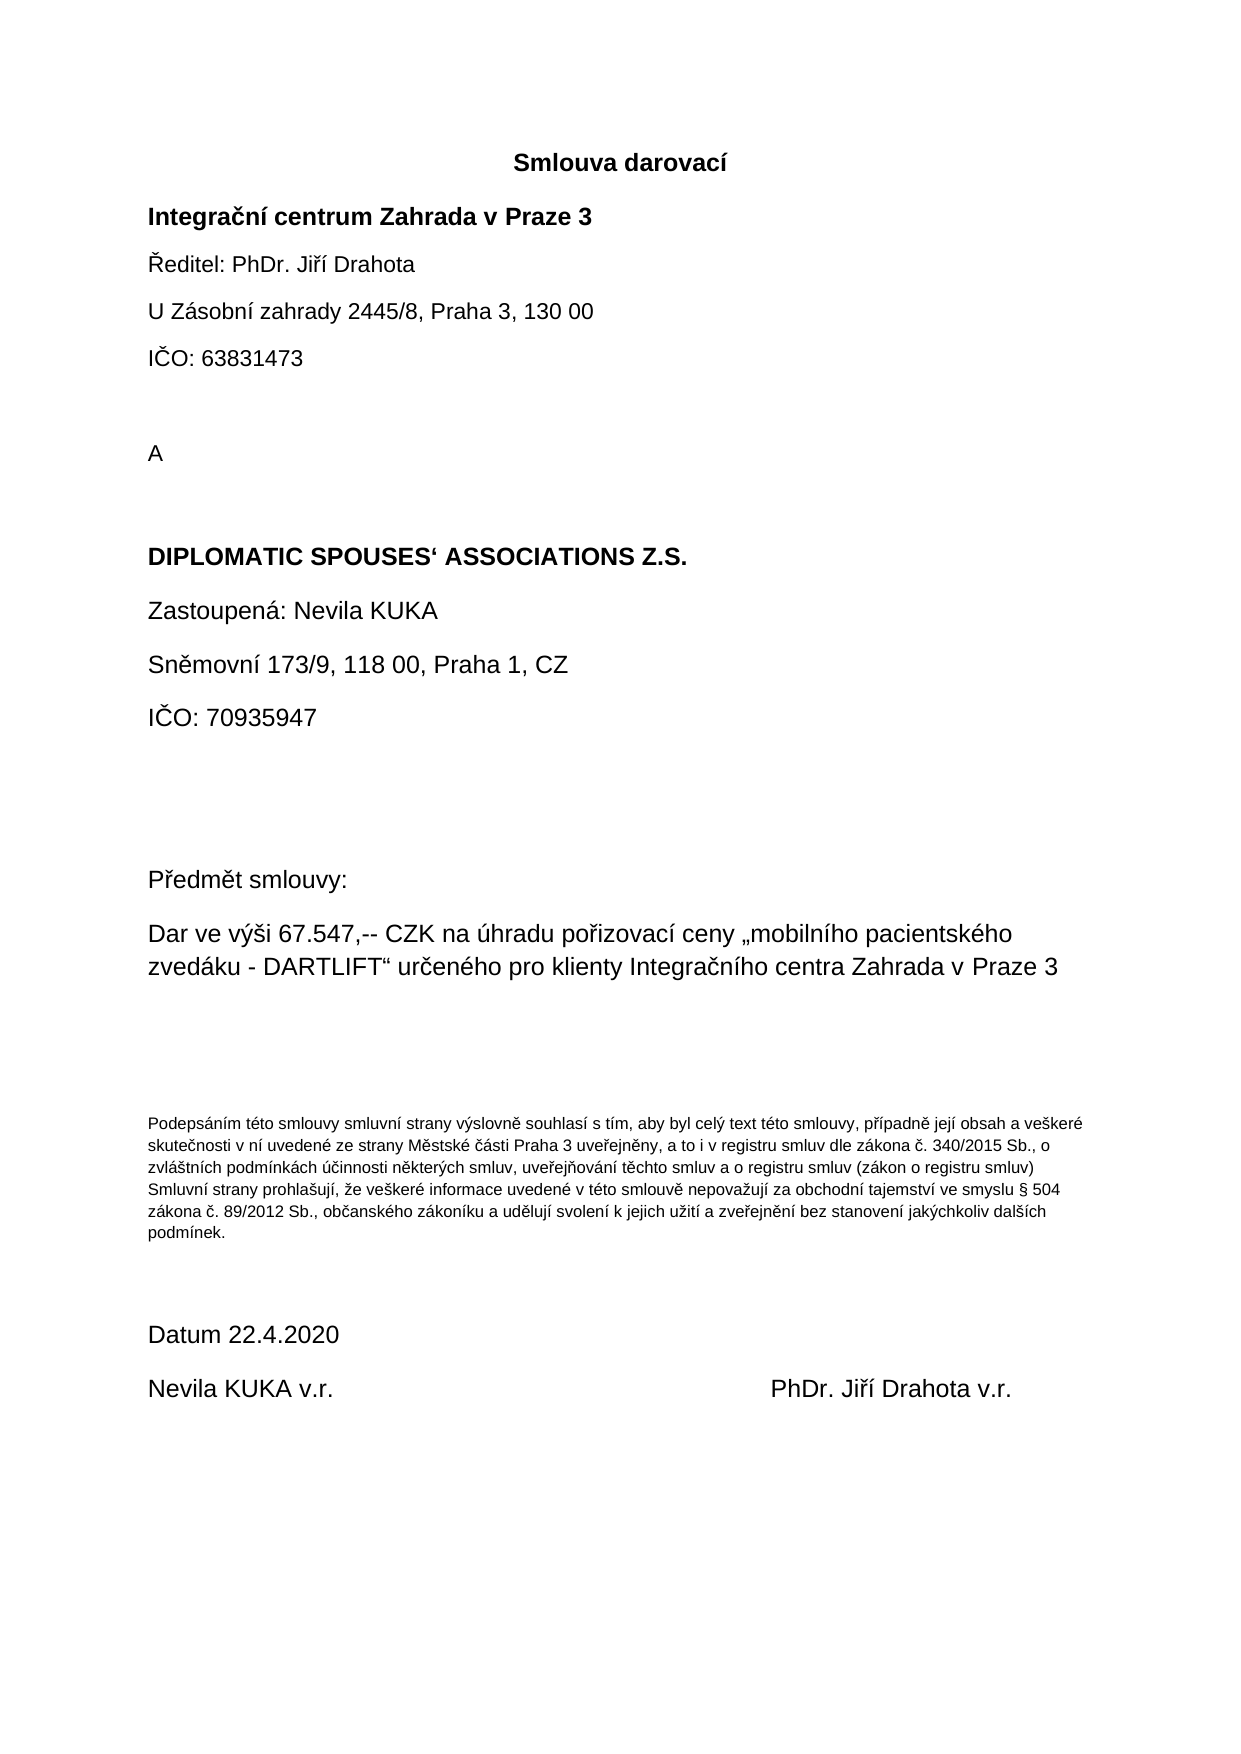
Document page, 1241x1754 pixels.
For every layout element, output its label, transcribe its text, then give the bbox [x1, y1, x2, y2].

text Předmět smlouvy: [148, 865, 1093, 894]
text A [148, 440, 1093, 466]
text Integrační centrum Zahrada v Praze 3 [148, 201, 1093, 230]
text Sněmovní 173/9, 118 00, Praha 1, CZ [148, 649, 1093, 678]
text U Zásobní zahrady 2445/8, Praha 3, 130 00 [148, 298, 1093, 324]
text IČO: 63831473 [148, 345, 1093, 372]
text Nevila KUKA v.r. PhDr. Jiří Drahota v.r. [148, 1374, 1093, 1403]
text Dar ve výši 67.547,-- CZK na úhradu pořizovací ceny „mobilního pacientského zvedáku - DARTLIFT“ určeného pro klienty Integračního centra Zahrada v Praze 3 [148, 919, 1093, 981]
text Podepsáním této smlouvy smluvní strany výslovně souhlasí s tím, aby byl celý text této smlouvy, případně její obsah a veškeré skutečnosti v ní uvedené ze strany Městské části Praha 3 uveřejněny, a to i v registru smluv dle zákona č. 340/2015 Sb., o zvláštních podmínkách účinnosti některých smluv, uveřejňování těchto smluv a o registru smluv (zákon o registru smluv) Smluvní strany prohlašují, že veškeré informace uvedené v této smlouvě nepovažují za obchodní tajemství ve smyslu § 504 zákona č. 89/2012 Sb., občanského zákoníku a udělují svolení k jejich užití a zveřejnění bez stanovení jakýchkoliv dalších podmínek. [148, 1113, 1093, 1242]
text IČO: 70935947 [148, 703, 1093, 732]
text Smlouva darovací [148, 148, 1093, 176]
text Ředitel: PhDr. Jiří Drahota [148, 251, 1093, 277]
text DIPLOMATIC SPOUSES‘ ASSOCIATIONS Z.S. [148, 542, 1093, 571]
text Zastoupená: Nevila KUKA [148, 596, 1093, 624]
text Datum 22.4.2020 [148, 1320, 1093, 1349]
